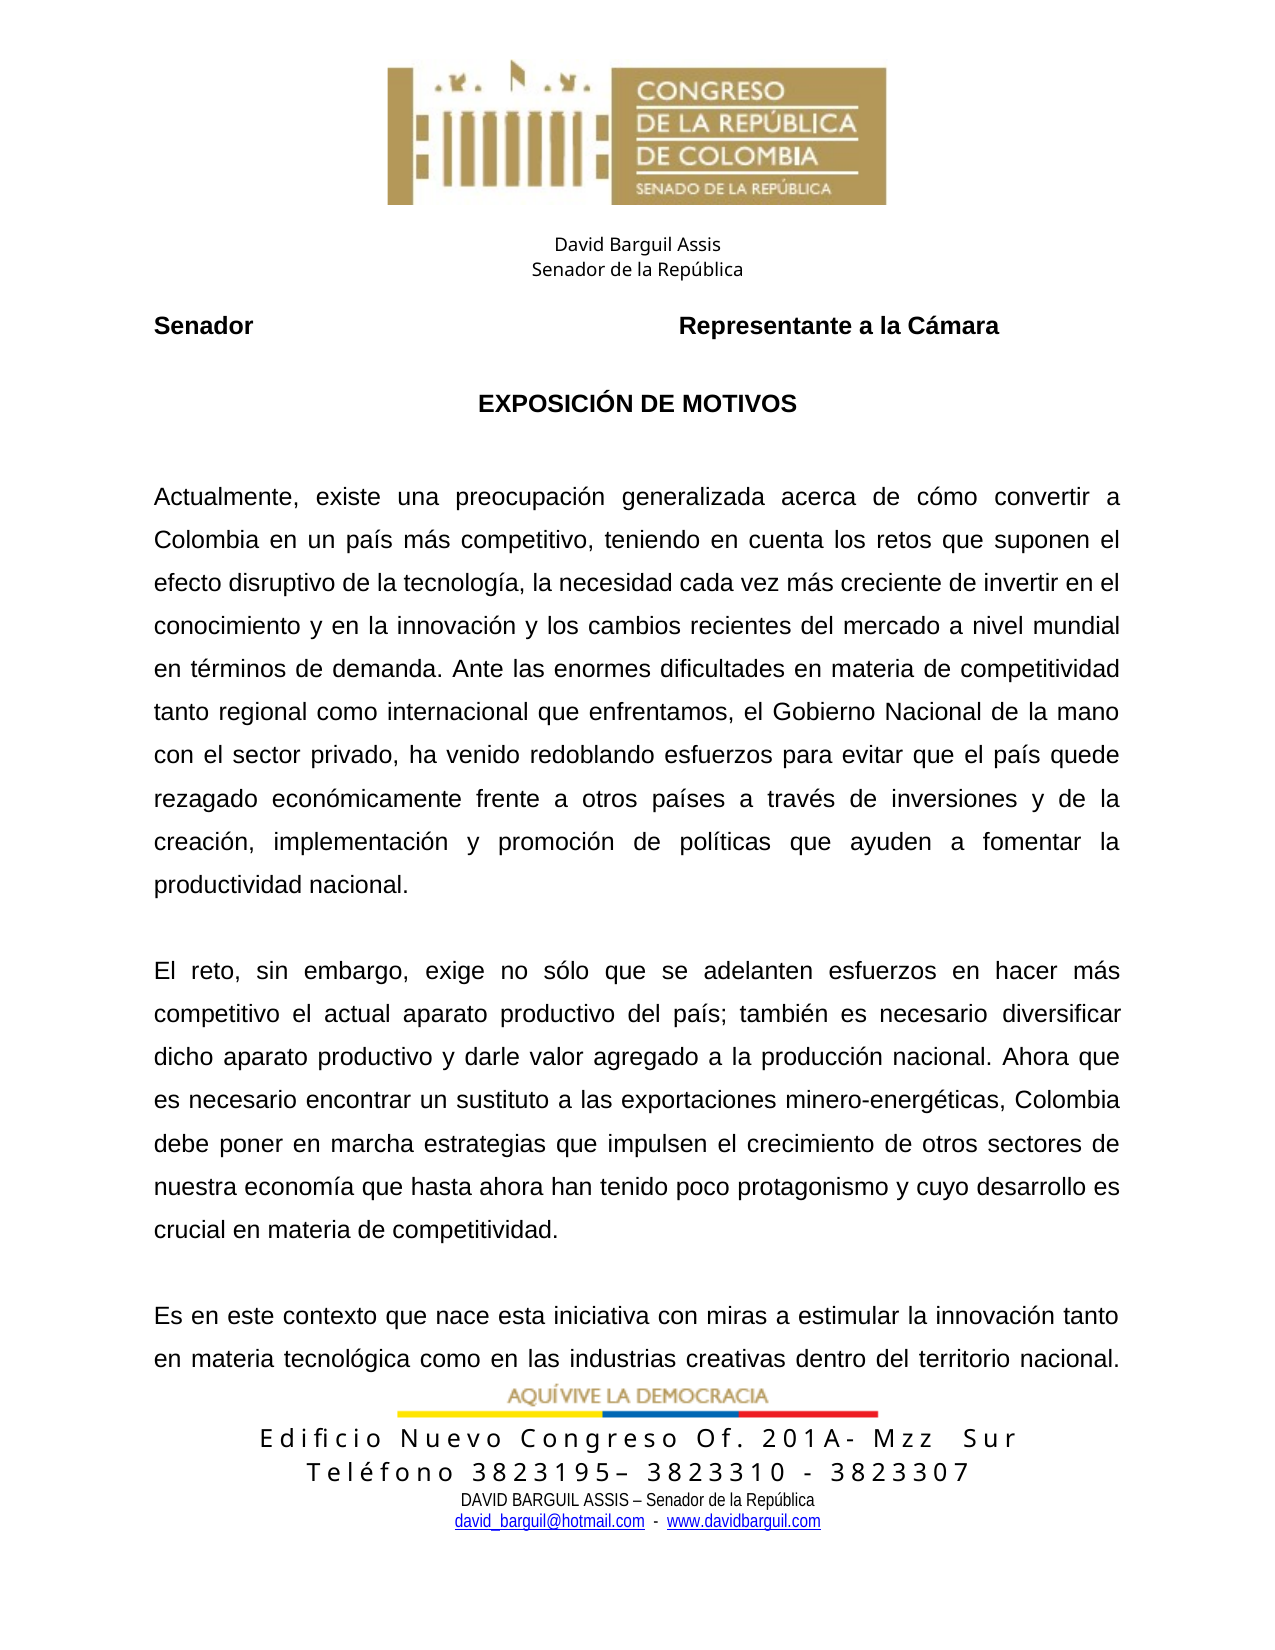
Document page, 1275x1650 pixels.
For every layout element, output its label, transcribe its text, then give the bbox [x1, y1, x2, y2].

picture [382, 1376, 893, 1421]
picture [387, 59, 888, 205]
text Actualmente, existe una preocupación generalizada acerca de cómo convertir a Colombia en un país más competitivo, teniendo en cuenta los retos que suponen el efecto disruptivo de la tecnología, la necesidad cada vez más creciente de invertir en el conocimiento y en la innovación y los cambios recientes del mercado a nivel mundial en términos de demanda. Ante las enormes dificultades en materia de competitividad tanto regional como internacional que enfrentamos, el Gobierno Nacional de la mano con el sector privado, ha venido redoblando esfuerzos para evitar que el país quede rezagado económicamente frente a otros países a través de inversiones y de la creación, implementación y promoción de políticas que ayuden a fomentar la productividad nacional. [153, 482, 1121, 898]
text EXPOSICIÓN DE MOTIVOS [153, 389, 1121, 418]
text El reto, sin embargo, exige no sólo que se adelanten esfuerzos en hacer más competitivo el actual aparato productivo del país; también es necesario diversificar dicho aparato productivo y darle valor agregado a la producción nacional. Ahora que es necesario encontrar un sustituto a las exportaciones minero-energéticas, Colombia debe poner en marcha estrategias que impulsen el crecimiento de otros sectores de nuestra economía que hasta ahora han tenido poco protagonismo y cuyo desarrollo es crucial en materia de competitividad. [153, 956, 1121, 1243]
text Senador Representante a la Cámara [153, 311, 1121, 339]
